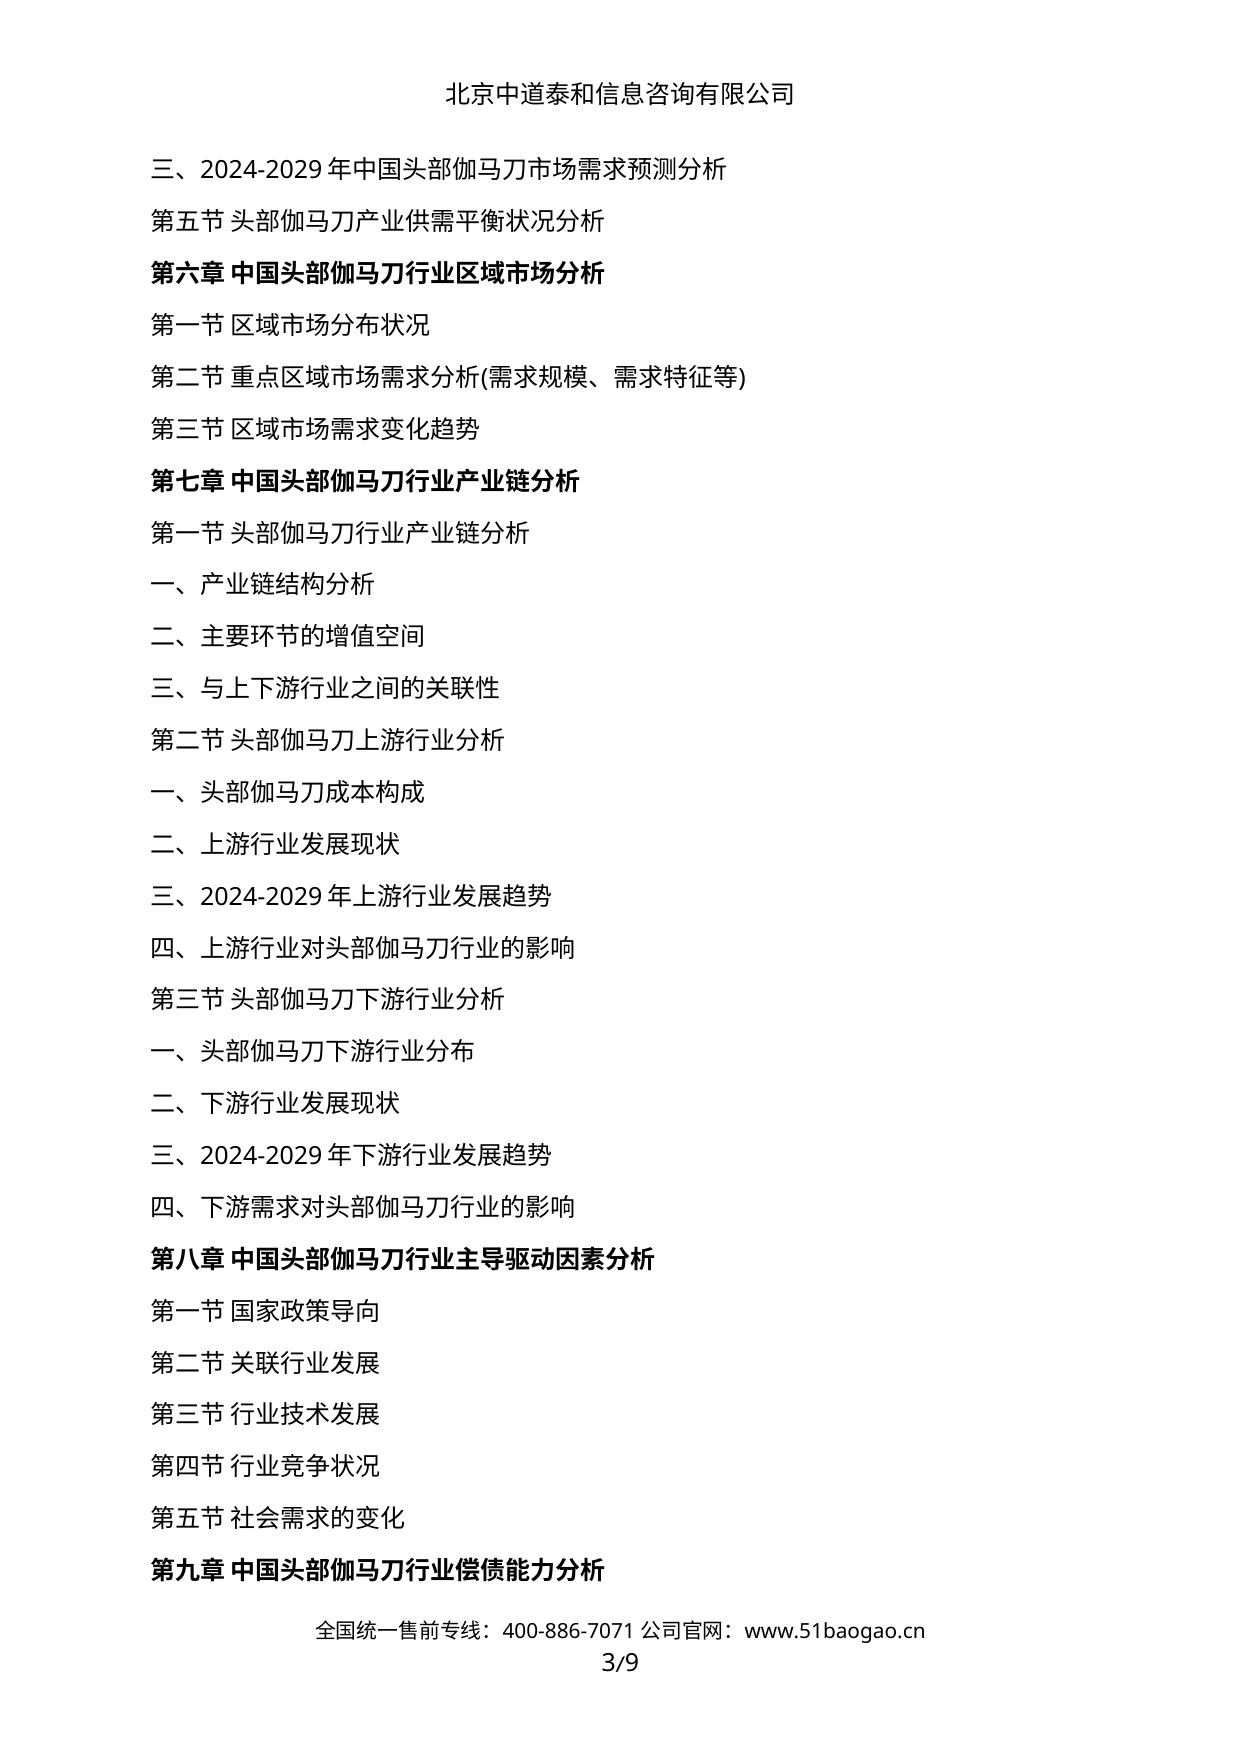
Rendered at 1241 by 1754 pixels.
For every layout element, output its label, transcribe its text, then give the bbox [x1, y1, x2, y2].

text 第二节 头部伽马刀上游行业分析 [150, 721, 1090, 757]
text 二、主要环节的增值空间 [150, 617, 1090, 653]
text 三、与上下游行业之间的关联性 [150, 669, 1090, 705]
text 第一节 头部伽马刀行业产业链分析 [150, 513, 1090, 549]
text 二、下游行业发展现状 [150, 1084, 1090, 1120]
text 第三节 头部伽马刀下游行业分析 [150, 980, 1090, 1016]
text 第一节 国家政策导向 [150, 1291, 1090, 1327]
text 第三节 区域市场需求变化趋势 [150, 409, 1090, 446]
text 一、产业链结构分析 [150, 565, 1090, 601]
text 第四节 行业竞争状况 [150, 1447, 1090, 1483]
text 一、头部伽马刀成本构成 [150, 772, 1090, 809]
text 四、上游行业对头部伽马刀行业的影响 [150, 928, 1090, 964]
text 第六章 中国头部伽马刀行业区域市场分析 [150, 254, 1090, 290]
text 二、上游行业发展现状 [150, 824, 1090, 861]
text 一、头部伽马刀下游行业分布 [150, 1032, 1090, 1068]
text 四、下游需求对头部伽马刀行业的影响 [150, 1187, 1090, 1224]
text 第七章 中国头部伽马刀行业产业链分析 [150, 461, 1090, 497]
text 第五节 头部伽马刀产业供需平衡状况分析 [150, 202, 1090, 238]
text 第一节 区域市场分布状况 [150, 306, 1090, 342]
text 第八章 中国头部伽马刀行业主导驱动因素分析 [150, 1239, 1090, 1276]
text 第三节 行业技术发展 [150, 1395, 1090, 1431]
text 第二节 关联行业发展 [150, 1343, 1090, 1379]
text 三、2024-2029年上游行业发展趋势 [150, 876, 1090, 912]
text 第二节 重点区域市场需求分析(需求规模、需求特征等) [150, 357, 1090, 394]
text 三、2024-2029年下游行业发展趋势 [150, 1136, 1090, 1172]
text 第五节 社会需求的变化 [150, 1499, 1090, 1535]
text 第九章 中国头部伽马刀行业偿债能力分析 [150, 1551, 1090, 1587]
text 三、2024-2029年中国头部伽马刀市场需求预测分析 [150, 150, 1090, 186]
